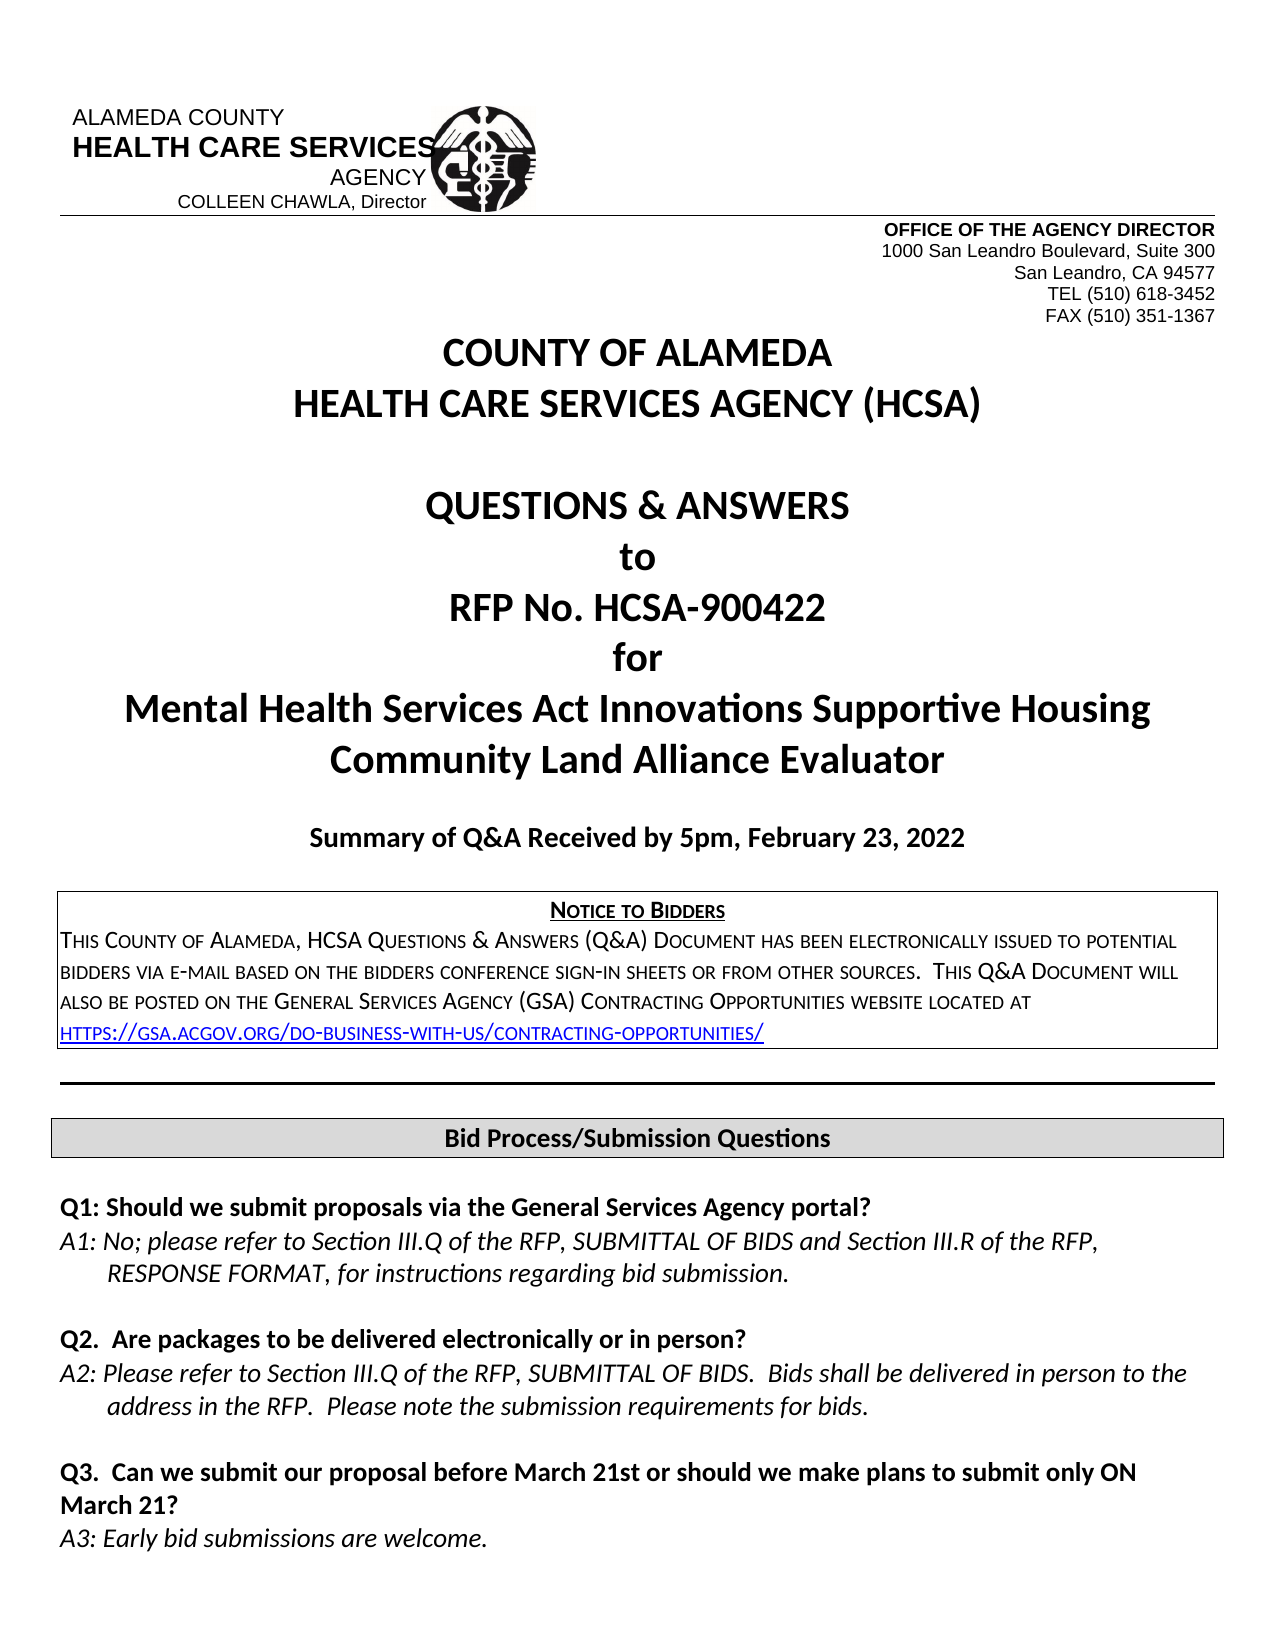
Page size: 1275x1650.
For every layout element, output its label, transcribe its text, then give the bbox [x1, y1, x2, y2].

text A3: Early bid submissions are welcome. [60, 1521, 1215, 1554]
picture [430, 106, 536, 212]
text This County of Alameda, HCSA Questions & Answers (Q&A) Document has been electronically issued to potential bidders via e-mail based on the bidders conference sign-in sheets or from other sources. This Q&A Document will also be posted on the General Services Agency (GSA) Contracting Opportunities website located at https://gsa.acgov.org/do-business-with-us/contracting-opportunities/ [58, 921, 1217, 1048]
text for [60, 631, 1215, 682]
text HEALTH CARE SERVICES AGENCY (HCSA) [60, 377, 1215, 428]
text A2: Please refer to Section III.Q of the RFP, SUBMITTAL OF BIDS. Bids shall be delivered in person to the address in the RFP. Please note the submission requirements for bids. [60, 1356, 1215, 1422]
text Mental Health Services Act Innovations Supportive Housing Community Land Alliance Evaluator [60, 682, 1215, 784]
text to RFP No. HCSA-900422 [60, 530, 1215, 631]
text COUNTY OF ALAMEDA [60, 326, 1215, 377]
text A1: No; please refer to Section III.Q of the RFP, SUBMITTAL OF BIDS and Section III.R of the RFP, RESPONSE FORMAT, for instructions regarding bid submission. [60, 1224, 1215, 1290]
title QUESTIONS & ANSWERS [60, 479, 1215, 530]
text Q2. Are packages to be delivered electronically or in person? [60, 1323, 1215, 1356]
text Summary of Q&A Received by 5pm, February 23, 2022 [60, 819, 1215, 855]
text Q3. Can we submit our proposal before March 21st or should we make plans to submit only ON March 21? [60, 1455, 1215, 1521]
text Q1: Should we submit proposals via the General Services Agency portal? [60, 1191, 1215, 1224]
text Notice to Bidders [58, 892, 1217, 921]
text Bid Process/Submission Questions [52, 1119, 1223, 1157]
